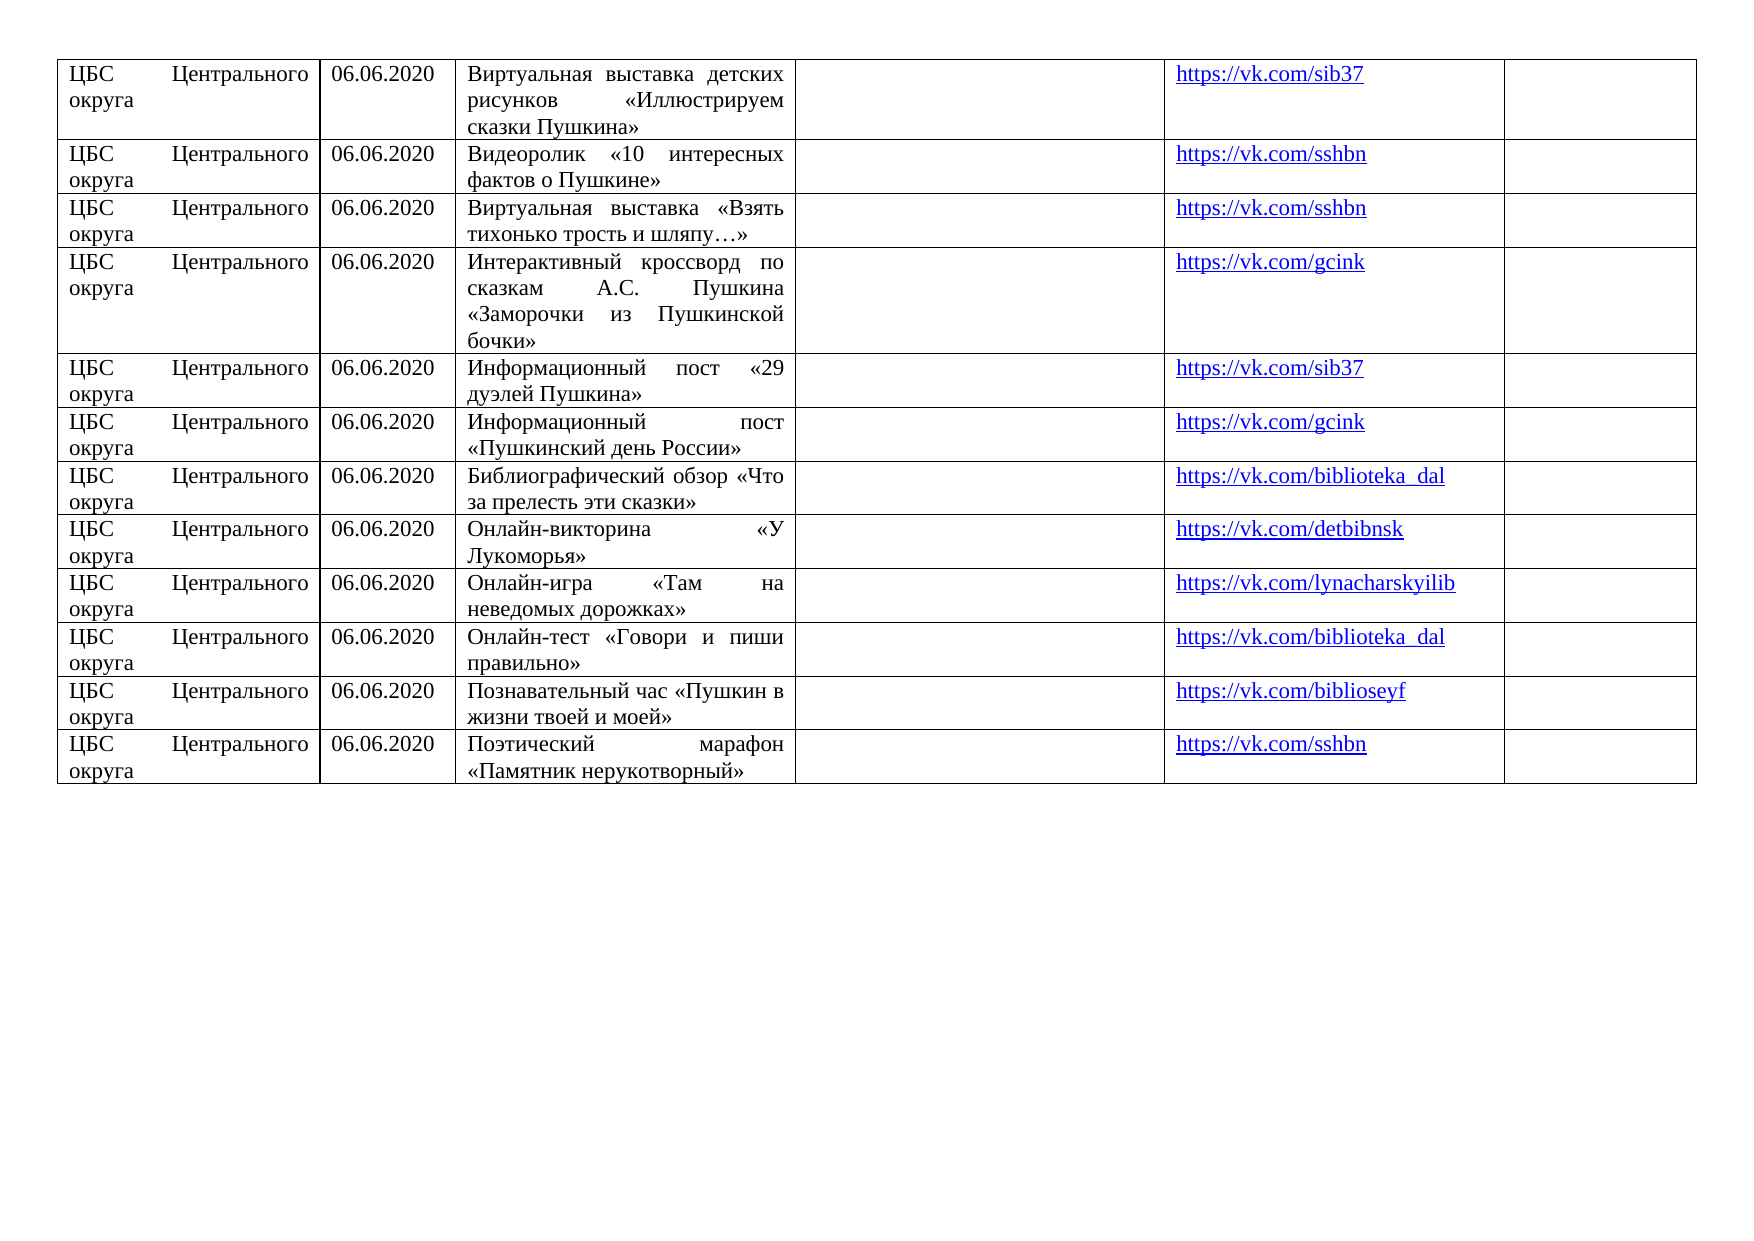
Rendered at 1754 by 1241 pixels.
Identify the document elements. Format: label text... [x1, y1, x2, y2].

table_cell [1505, 60, 1696, 139]
table_cell [1505, 730, 1696, 783]
table_cell ЦБС Центрального округа [58, 730, 319, 783]
table_cell [796, 60, 1164, 139]
table_cell ЦБС Центрального округа [58, 408, 319, 461]
table_cell [1505, 623, 1696, 676]
table_cell ЦБС Центрального округа [58, 569, 319, 622]
table_cell 06.06.2020 [321, 60, 455, 139]
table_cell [58, 60, 319, 139]
table_cell [1505, 569, 1696, 622]
table_cell ЦБС Центрального округа [58, 248, 319, 353]
table_cell [796, 623, 1164, 676]
table_cell Информационный пост «Пушкинский день России» [456, 408, 795, 461]
table_cell Онлайн-игра «Там на неведомых дорожках» [456, 569, 795, 622]
table_cell ЦБС Центрального округа [58, 677, 319, 729]
table_cell ЦБС Центрального округа [58, 354, 319, 407]
table_cell Библиографический обзор «Что за прелесть эти сказки» [456, 462, 795, 514]
table_cell 06.06.2020 [321, 354, 455, 407]
table_cell [796, 194, 1164, 247]
table_cell [796, 515, 1164, 568]
table_cell ЦБС Центрального округа [58, 194, 319, 247]
table_cell [1505, 677, 1696, 729]
table_cell [1505, 140, 1696, 193]
table_cell 06.06.2020 [321, 730, 455, 783]
table_cell 06.06.2020 [321, 623, 455, 676]
table_cell Познавательный час «Пушкин в жизни твоей и моей» [456, 677, 795, 729]
table_cell [796, 677, 1164, 729]
table_cell https://vk.com/detbibnsk [1165, 515, 1504, 568]
table_cell 06.06.2020 [321, 194, 455, 247]
table_cell Виртуальная выставка «Взять тихонько трость и шляпу…» [456, 194, 795, 247]
table_cell [1505, 515, 1696, 568]
table_cell https://vk.com/biblioseyf [1165, 677, 1504, 729]
table_cell [796, 462, 1164, 514]
table_cell [1505, 194, 1696, 247]
table_cell ЦБС Центрального округа [58, 140, 319, 193]
table_cell [1505, 354, 1696, 407]
table_cell Виртуальная выставка детских рисунков «Иллюстрируем сказки Пушкина» [456, 60, 795, 139]
table_cell [796, 730, 1164, 783]
table_cell 06.06.2020 [321, 408, 455, 461]
table_cell ЦБС Центрального округа [58, 462, 319, 514]
table_cell [1505, 408, 1696, 461]
table_cell Интерактивный кроссворд по сказкам А.С. Пушкина «Заморочки из Пушкинской бочки» [456, 248, 795, 353]
table_cell https://vk.com/gcink [1165, 248, 1504, 353]
table_cell ЦБС Центрального округа [58, 515, 319, 568]
table_cell Поэтический марафон «Памятник нерукотворный» [456, 730, 795, 783]
table_cell Онлайн-викторина «У Лукоморья» [456, 515, 795, 568]
table_cell 06.06.2020 [321, 515, 455, 568]
table_cell [796, 354, 1164, 407]
table_cell https://vk.com/lynacharskyilib [1165, 569, 1504, 622]
table_cell Онлайн-тест «Говори и пиши правильно» [456, 623, 795, 676]
table_cell https://vk.com/biblioteka_dal [1165, 462, 1504, 514]
table_cell https://vk.com/sshbn [1165, 194, 1504, 247]
table_cell https://vk.com/sshbn [1165, 730, 1504, 783]
table_cell https://vk.com/sib37 [1165, 354, 1504, 407]
table_cell https://vk.com/gcink [1165, 408, 1504, 461]
table_cell 06.06.2020 [321, 140, 455, 193]
table_cell https://vk.com/biblioteka_dal [1165, 623, 1504, 676]
table_cell Видеоролик «10 интересных фактов о Пушкине» [456, 140, 795, 193]
table_cell [1505, 462, 1696, 514]
table_cell 06.06.2020 [321, 248, 455, 353]
table_cell https://vk.com/sib37 [1165, 60, 1504, 139]
table_cell [796, 248, 1164, 353]
table_cell https://vk.com/sshbn [1165, 140, 1504, 193]
table_cell [1505, 248, 1696, 353]
table_cell [796, 140, 1164, 193]
table_cell 06.06.2020 [321, 677, 455, 729]
table_cell 06.06.2020 [321, 569, 455, 622]
table_cell 06.06.2020 [321, 462, 455, 514]
table_cell [796, 408, 1164, 461]
table_cell Информационный пост «29 дуэлей Пушкина» [456, 354, 795, 407]
table_cell [796, 569, 1164, 622]
table_cell ЦБС Центрального округа [58, 623, 319, 676]
